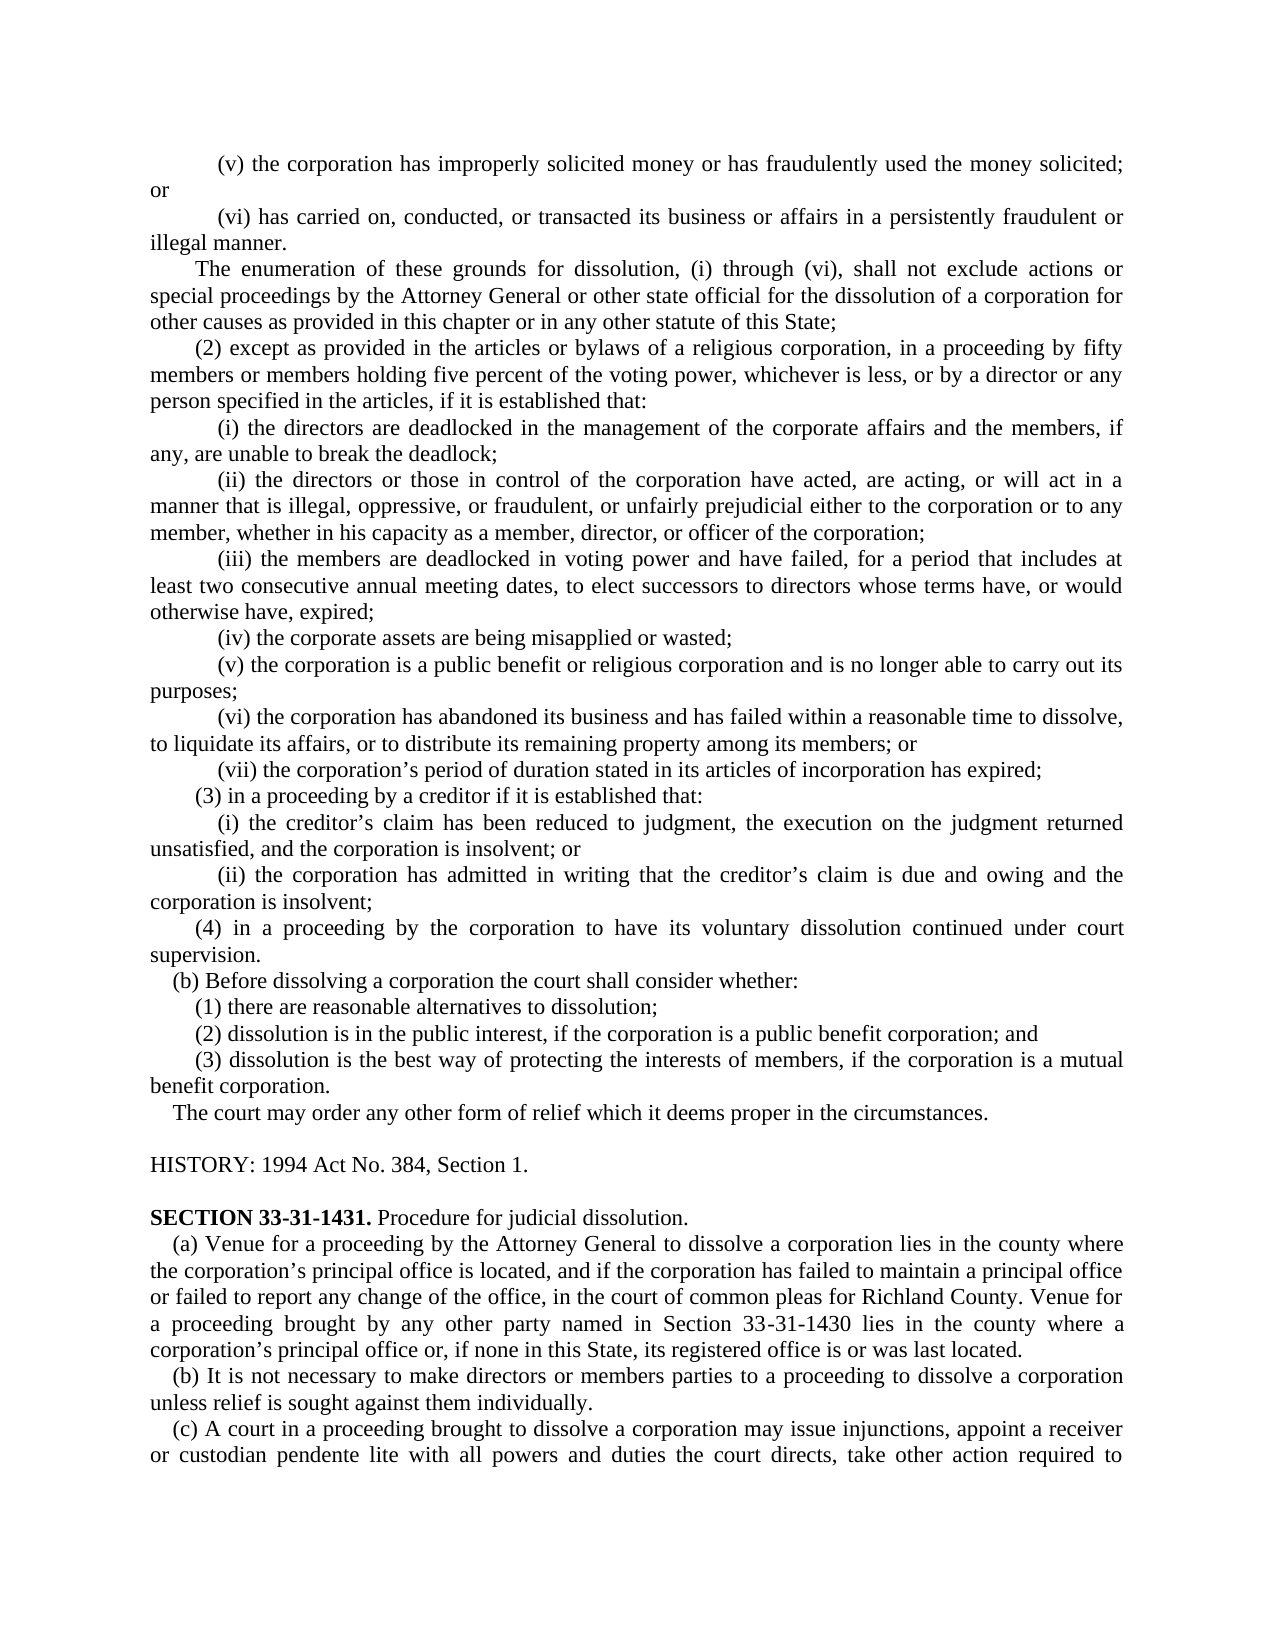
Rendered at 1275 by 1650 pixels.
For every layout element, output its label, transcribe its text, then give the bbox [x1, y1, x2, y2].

text (2) dissolution is in the public interest, if the corporation is a public benefit corporation; and [150, 1020, 1125, 1046]
text The court may order any other form of relief which it deems proper in the circumstances. [150, 1099, 1125, 1125]
text (iii) the members are deadlocked in voting power and have failed, for a period that includes at least two consecutive annual meeting dates, to elect successors to directors whose terms have, or would otherwise have, expired; [150, 545, 1125, 624]
text (2) except as provided in the articles or bylaws of a religious corporation, in a proceeding by fifty members or members holding five percent of the voting power, whichever is less, or by a director or any person specified in the articles, if it is established that: [150, 334, 1125, 413]
text (3) dissolution is the best way of protecting the interests of members, if the corporation is a mutual benefit corporation. [150, 1046, 1125, 1099]
text (3) in a proceeding by a creditor if it is established that: [150, 782, 1125, 809]
text HISTORY: 1994 Act No. 384, Section 1. [150, 1151, 1125, 1178]
text SECTION 33-31-1431. Procedure for judicial dissolution. [150, 1204, 1125, 1231]
text (vi) has carried on, conducted, or transacted its business or affairs in a persistently fraudulent or illegal manner. [150, 203, 1125, 255]
text The enumeration of these grounds for dissolution, (i) through (vi), shall not exclude actions or special proceedings by the Attorney General or other state official for the dissolution of a corporation for other causes as provided in this chapter or in any other statute of this State; [150, 255, 1125, 334]
text (4) in a proceeding by the corporation to have its voluntary dissolution continued under court supervision. [150, 914, 1125, 967]
text (ii) the directors or those in control of the corporation have acted, are acting, or will act in a manner that is illegal, oppressive, or fraudulent, or unfairly prejudicial either to the corporation or to any member, whether in his capacity as a member, director, or officer of the corporation; [150, 466, 1125, 545]
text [150, 1415, 1125, 1468]
text (vii) the corporation’s period of duration stated in its articles of incorporation has expired; [150, 756, 1125, 782]
text (v) the corporation is a public benefit or religious corporation and is no longer able to carry out its purposes; [150, 651, 1125, 703]
text (ii) the corporation has admitted in writing that the creditor’s claim is due and owing and the corporation is insolvent; [150, 862, 1125, 914]
text (i) the creditor’s claim has been reduced to judgment, the execution on the judgment returned unsatisfied, and the corporation is insolvent; or [150, 809, 1125, 862]
text (b) Before dissolving a corporation the court shall consider whether: [150, 967, 1125, 993]
text (1) there are reasonable alternatives to dissolution; [150, 993, 1125, 1020]
text (a) Venue for a proceeding by the Attorney General to dissolve a corporation lies in the county where the corporation’s principal office is located, and if the corporation has failed to maintain a principal office or failed to report any change of the office, in the court of common pleas for Richland County. Venue for a proceeding brought by any other party named in Section 33-31-1430 lies in the county where a corporation’s principal office or, if none in this State, its registered office is or was last located. [150, 1231, 1125, 1362]
text (iv) the corporate assets are being misapplied or wasted; [150, 624, 1125, 651]
text (b) It is not necessary to make directors or members parties to a proceeding to dissolve a corporation unless relief is sought against them individually. [150, 1362, 1125, 1415]
text (vi) the corporation has abandoned its business and has failed within a reasonable time to dissolve, to liquidate its affairs, or to distribute its remaining property among its members; or [150, 703, 1125, 756]
text (v) the corporation has improperly solicited money or has fraudulently used the money solicited; or [150, 150, 1125, 203]
text (i) the directors are deadlocked in the management of the corporate affairs and the members, if any, are unable to break the deadlock; [150, 413, 1125, 466]
